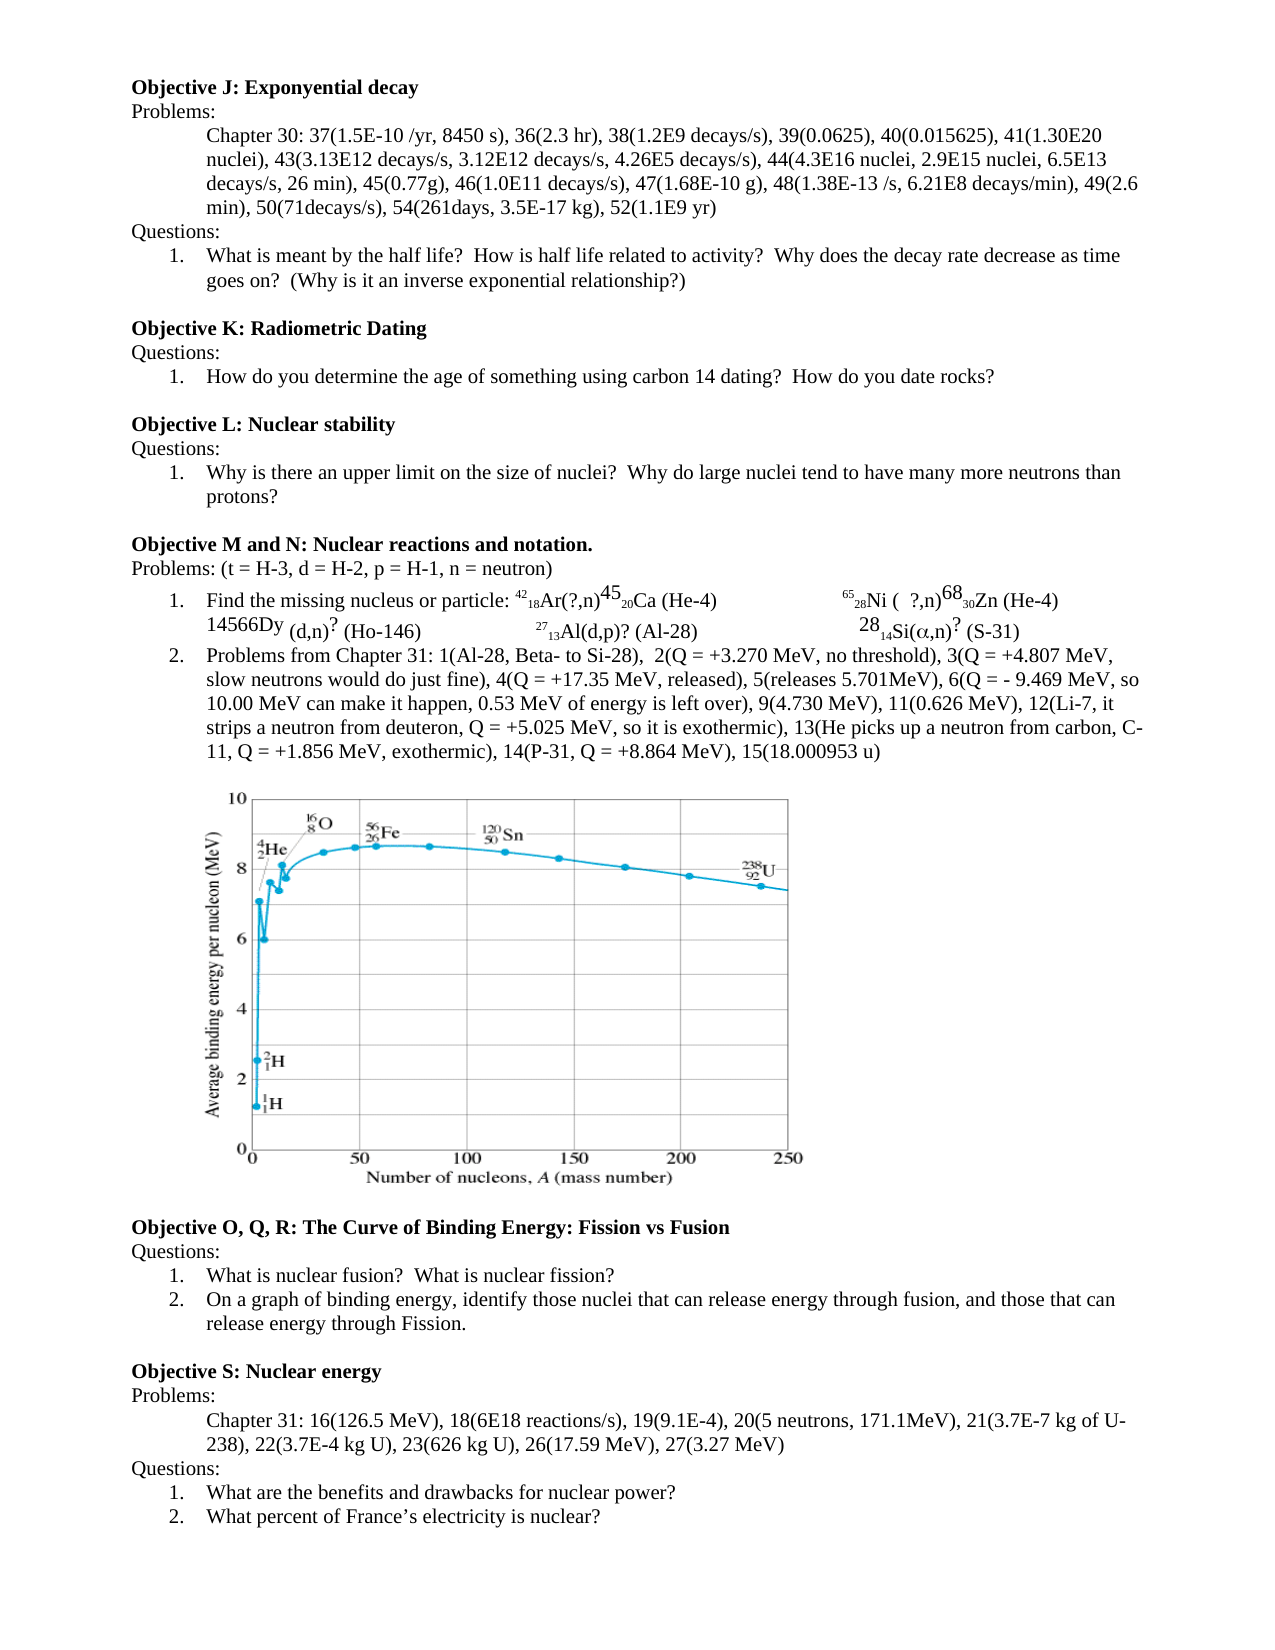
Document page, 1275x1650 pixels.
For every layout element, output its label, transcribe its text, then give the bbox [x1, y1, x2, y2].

list What is meant by the half life? How is half life related to activity? Why does the decay rate decrease as time goes on? (Why is it an inverse exponential relationship?) [169, 243, 1144, 292]
text Problems: [131, 1383, 1144, 1407]
list What are the benefits and drawbacks for nuclear power? [169, 1480, 1144, 1504]
text Questions: [131, 1239, 1144, 1263]
text Problems: [131, 99, 1144, 123]
list What percent of France’s electricity is nuclear? [169, 1504, 1144, 1528]
text Objective K: Radiometric Dating [131, 316, 1144, 340]
text Questions: [131, 219, 1144, 243]
text Questions: [131, 340, 1144, 364]
text Objective M and N: Nuclear reactions and notation. [131, 532, 1144, 556]
list Why is there an upper limit on the size of nuclei? Why do large nuclei tend to have many more neutrons than protons? [169, 460, 1144, 508]
text Chapter 31: 16(126.5 MeV), 18(6E18 reactions/s), 19(9.1E-4), 20(5 neutrons, 171.1MeV), 21(3.7E-7 kg of U-238), 22(3.7E-4 kg U), 23(626 kg U), 26(17.59 MeV), 27(3.27 MeV) [206, 1407, 1144, 1456]
list What is nuclear fusion? What is nuclear fission? [169, 1263, 1144, 1287]
text Objective O, Q, R: The Curve of Binding Energy: Fission vs Fusion [131, 1215, 1144, 1239]
text Questions: [131, 436, 1144, 460]
text Chapter 30: 37(1.5E-10 /yr, 8450 s), 36(2.3 hr), 38(1.2E9 decays/s), 39(0.0625), 40(0.015625), 41(1.30E20 nuclei), 43(3.13E12 decays/s, 3.12E12 decays/s, 4.26E5 decays/s), 44(4.3E16 nuclei, 2.9E15 nuclei, 6.5E13 decays/s, 26 min), 45(0.77g), 46(1.0E11 decays/s), 47(1.68E-10 g), 48(1.38E-13 /s, 6.21E8 decays/min), 49(2.6 min), 50(71decays/s), 54(261days, 3.5E-17 kg), 52(1.1E9 yr) [206, 123, 1144, 219]
list Problems from Chapter 31: 1(Al-28, Beta- to Si-28), 2(Q = +3.270 MeV, no threshold), 3(Q = +4.807 MeV, slow neutrons would do just fine), 4(Q = +17.35 MeV, released), 5(releases 5.701MeV), 6(Q = - 9.469 MeV, so 10.00 MeV can make it happen, 0.53 MeV of energy is left over), 9(4.730 MeV), 11(0.626 MeV), 12(Li-7, it strips a neutron from deuteron, Q = +5.025 MeV, so it is exothermic), 13(He picks up a neutron from carbon, C-11, Q = +1.856 MeV, exothermic), 14(P-31, Q = +8.864 MeV), 15(18.000953 u) [169, 643, 1144, 763]
text Objective J: Exponyential decay [131, 75, 1144, 99]
list Find the missing nucleus or particle: 4218Ar(,n)4520Ca (He-4) 6528Ni (,n)6830Zn (He-4) 14566Dy (d,n)? (Ho-146) 2713Al(d,p)? (Al-28) 2814Si(,n)? (S-31) [169, 580, 1144, 643]
picture [131, 787, 863, 1191]
text Questions: [131, 1456, 1144, 1480]
text Objective L: Nuclear stability [131, 412, 1144, 436]
list On a graph of binding energy, identify those nuclei that can release energy through fusion, and those that can release energy through Fission. [169, 1287, 1144, 1335]
list How do you determine the age of something using carbon 14 dating? How do you date rocks? [169, 364, 1144, 388]
text Problems: (t = H-3, d = H-2, p = H-1, n = neutron) [131, 556, 1144, 580]
text Objective S: Nuclear energy [131, 1359, 1144, 1383]
